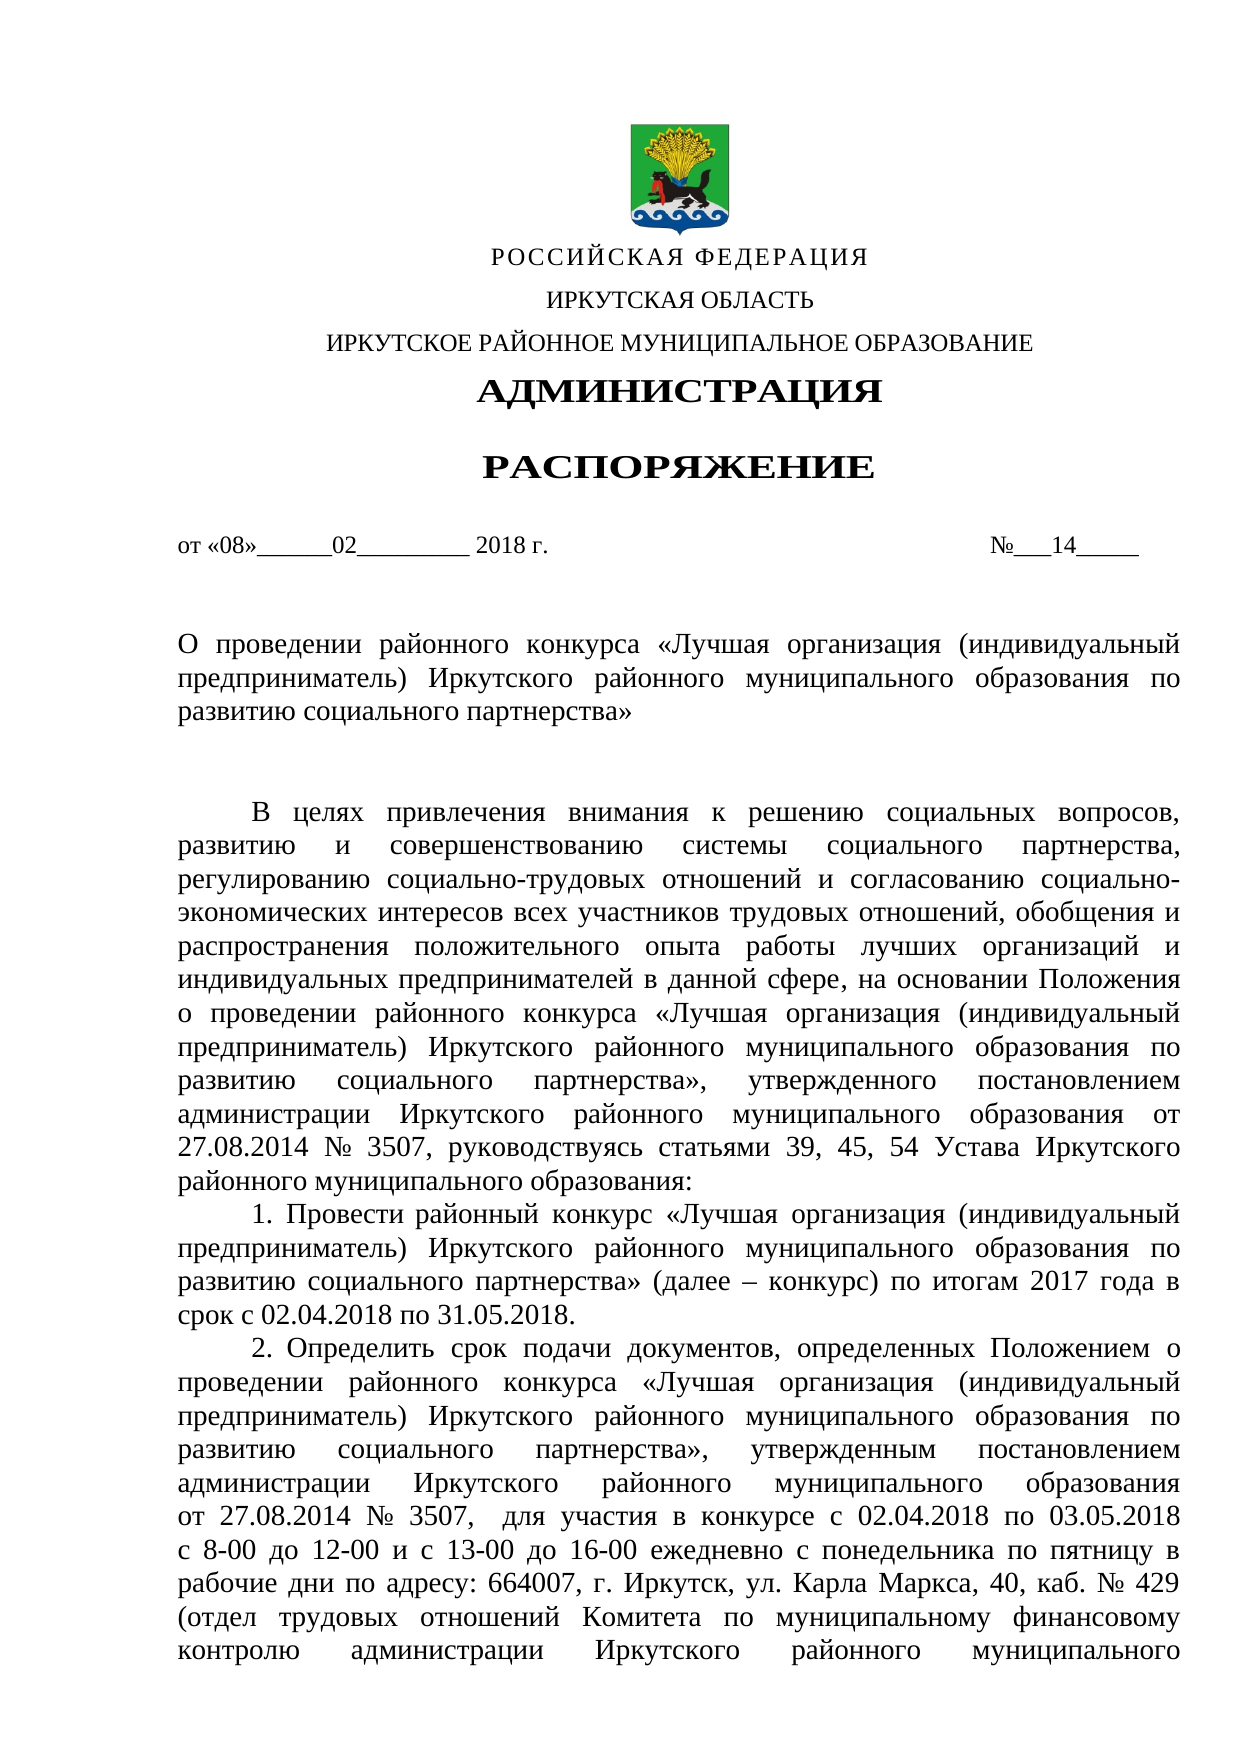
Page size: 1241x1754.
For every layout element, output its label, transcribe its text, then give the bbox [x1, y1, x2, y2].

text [177, 1331, 1181, 1666]
text ИРКУТСКАЯ ОБЛАСТЬ [179, 285, 1181, 313]
text О проведении районного конкурса «Лучшая организация (индивидуальный предприниматель) Иркутского районного муниципального образования по развитию социального партнерства» [177, 626, 1181, 727]
text В целях привлечения внимания к решению социальных вопросов, развитию и совершенствованию системы социального партнерства, регулированию социально-трудовых отношений и согласованию социально-экономических интересов всех участников трудовых отношений, обобщения и распространения положительного опыта работы лучших организаций и индивидуальных предпринимателей в данной сфере, на основании Положения о проведении районного конкурса «Лучшая организация (индивидуальный предприниматель) Иркутского районного муниципального образования по развитию социального партнерства», утвержденного постановлением администрации Иркутского районного муниципального образования от 27.08.2014 № 3507, руководствуясь статьями 39, 45, 54 Устава Иркутского районного муниципального образования: [177, 794, 1181, 1196]
text АДМИНИСТРАЦИЯ [179, 371, 1181, 409]
text РАСПОРЯЖЕНИЕ [177, 447, 1181, 485]
text от «08»______02_________ 2018 г. №___14_____ [177, 530, 1181, 559]
picture [625, 118, 734, 242]
text ИРКУТСКОЕ РАЙОННОЕ МУНИЦИПАЛЬНОЕ ОБРАЗОВАНИЕ [178, 328, 1181, 357]
text 1. Провести районный конкурс «Лучшая организация (индивидуальный предприниматель) Иркутского районного муниципального образования по развитию социального партнерства» (далее – конкурс) по итогам 2017 года в срок с 02.04.2018 по 31.05.2018. [177, 1196, 1181, 1331]
text РОССИЙСКАЯ ФЕДЕРАЦИЯ [177, 242, 1181, 270]
